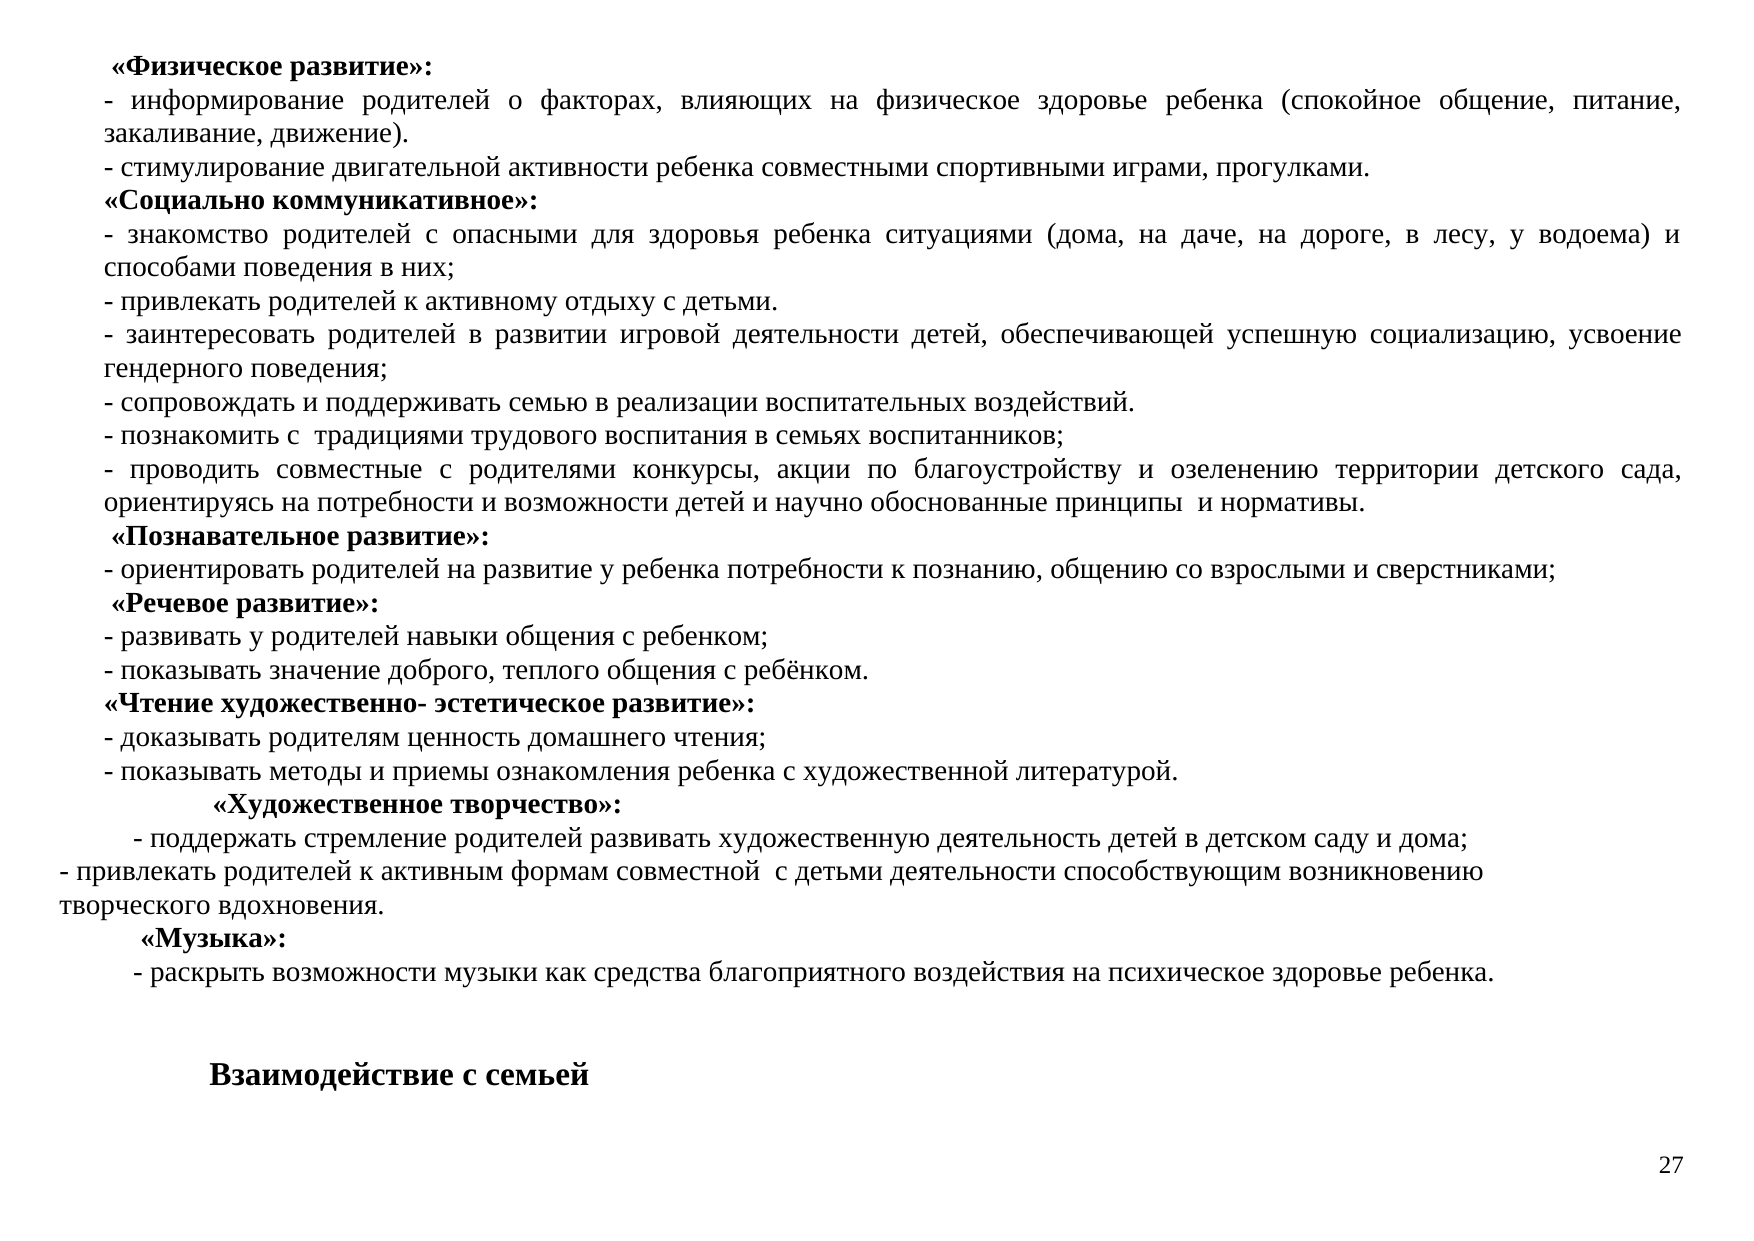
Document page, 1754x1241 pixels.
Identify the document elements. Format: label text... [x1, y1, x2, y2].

text - показывать методы и приемы ознакомления ребенка с художественной литературой. [59, 753, 1683, 786]
text - развивать у родителей навыки общения с ребенком; [59, 618, 1683, 652]
text - познакомить с традициями трудового воспитания в семьях воспитанников; [103, 417, 1683, 451]
text «Социально коммуникативное»: [103, 182, 1683, 216]
text - информирование родителей о факторах, влияющих на физическое здоровье ребенка (спокойное общение, питание, закаливание, движение). [103, 82, 1683, 149]
text - привлекать родителей к активным формам совместной с детьми деятельности способствующим возникновению [59, 853, 1683, 887]
text «Речевое развитие»: [59, 585, 1683, 618]
text - поддержать стремление родителей развивать художественную деятельность детей в детском саду и дома; [59, 820, 1683, 853]
text - раскрыть возможности музыки как средства благоприятного воздействия на психическое здоровье ребенка. [59, 954, 1683, 987]
text «Художественное творчество»: [59, 786, 1683, 820]
text творческого вдохновения. [59, 887, 1683, 920]
text - сопровождать и поддерживать семью в реализации воспитательных воздействий. [103, 384, 1683, 417]
text - ориентировать родителей на развитие у ребенка потребности к познанию, общению со взрослыми и сверстниками; [59, 551, 1683, 585]
text «Физическое развитие»: [103, 48, 1683, 82]
text «Познавательное развитие»: [59, 518, 1683, 551]
text - стимулирование двигательной активности ребенка совместными спортивными играми, прогулками. [103, 149, 1683, 182]
text - знакомство родителей с опасными для здоровья ребенка ситуациями (дома, на даче, на дороге, в лесу, у водоема) и способами поведения в них; [103, 216, 1683, 283]
text «Чтение художественно- эстетическое развитие»: [59, 686, 1683, 719]
text Взаимодействие с семьей [59, 1054, 1683, 1093]
text - проводить совместные с родителями конкурсы, акции по благоустройству и озеленению территории детского сада, ориентируясь на потребности и возможности детей и научно обоснованные принципы и нормативы. [103, 451, 1683, 518]
text - доказывать родителям ценность домашнего чтения; [59, 719, 1683, 753]
text - привлекать родителей к активному отдыху с детьми. [103, 283, 1683, 317]
text «Музыка»: [59, 920, 1683, 954]
text - показывать значение доброго, теплого общения с ребёнком. [59, 652, 1683, 686]
text - заинтересовать родителей в развитии игровой деятельности детей, обеспечивающей успешную социализацию, усвоение гендерного поведения; [103, 317, 1683, 384]
